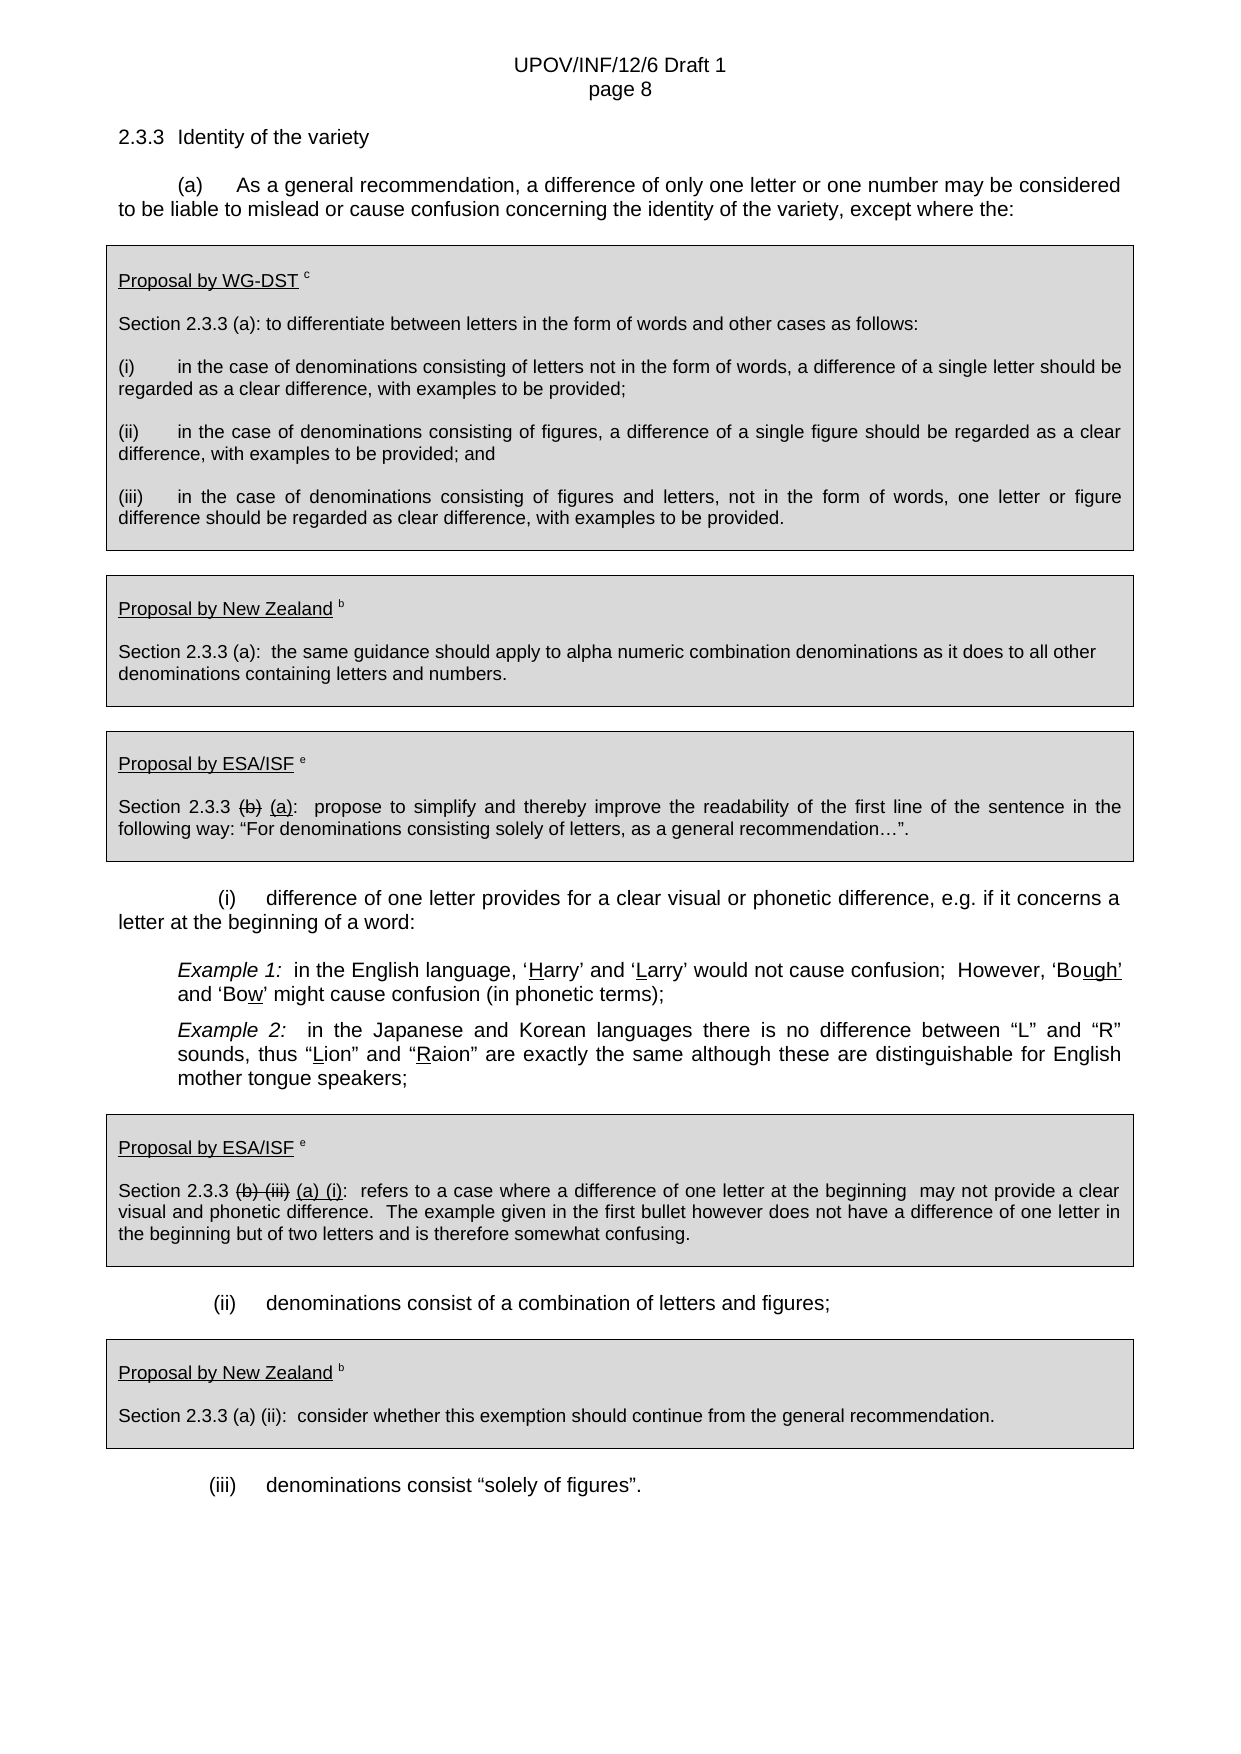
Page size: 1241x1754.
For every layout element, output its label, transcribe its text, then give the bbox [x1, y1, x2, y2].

text (a) As a general recommendation, a difference of only one letter or one number may be considered to be liable to mislead or cause confusion concerning the identity of the variety, except where the: [118, 173, 1122, 221]
text (i) difference of one letter provides for a clear visual or phonetic difference, e.g. if it concerns a letter at the beginning of a word: [118, 886, 1122, 934]
table_header Proposal by New Zealand b Section 2.3.3 (a) (ii): consider whether this exemption should continue from the general recommendation. [107, 1340, 1133, 1448]
table_header Proposal by ESA/ISF e Section 2.3.3 (b) (iii) (a) (i): refers to a case where a difference of one letter at the beginning may not provide a clear visual and phonetic difference. The example given in the first bullet however does not have a difference of one letter in the beginning but of two letters and is therefore somewhat confusing. [107, 1115, 1133, 1266]
text Example 1: in the English language, ‘Harry’ and ‘Larry’ would not cause confusion; However, ‘Bough’ and ‘Bow’ might cause confusion (in phonetic terms); [177, 958, 1122, 1006]
text Example 2: in the Japanese and Korean languages there is no difference between “L” and “R” sounds, thus “Lion” and “Raion” are exactly the same although these are distinguishable for English mother tongue speakers; [177, 1018, 1122, 1090]
table_header Proposal by ESA/ISF e Section 2.3.3 (b) (a): propose to simplify and thereby improve the readability of the first line of the sentence in the following way: “For denominations consisting solely of letters, as a general recommendation…”. [107, 732, 1133, 861]
text (ii) denominations consist of a combination of letters and figures; [118, 1291, 1122, 1315]
table_header Proposal by New Zealand b Section 2.3.3 (a): the same guidance should apply to alpha numeric combination denominations as it does to all other denominations containing letters and numbers. [107, 576, 1133, 706]
text 2.3.3 Identity of the variety [118, 125, 1122, 149]
text (iii) denominations consist “solely of figures”. [118, 1473, 1122, 1497]
table_header Proposal by WG-DST c Section 2.3.3 (a): to differentiate between letters in the form of words and other cases as follows: (i) in the case of denominations consisting of letters not in the form of words, a difference of a single letter should be regarded as a clear difference, with examples to be provided; (ii) in the case of denominations consisting of figures, a difference of a single figure should be regarded as a clear difference, with examples to be provided; and (iii) in the case of denominations consisting of figures and letters, not in the form of words, one letter or figure difference should be regarded as clear difference, with examples to be provided. [107, 246, 1133, 550]
